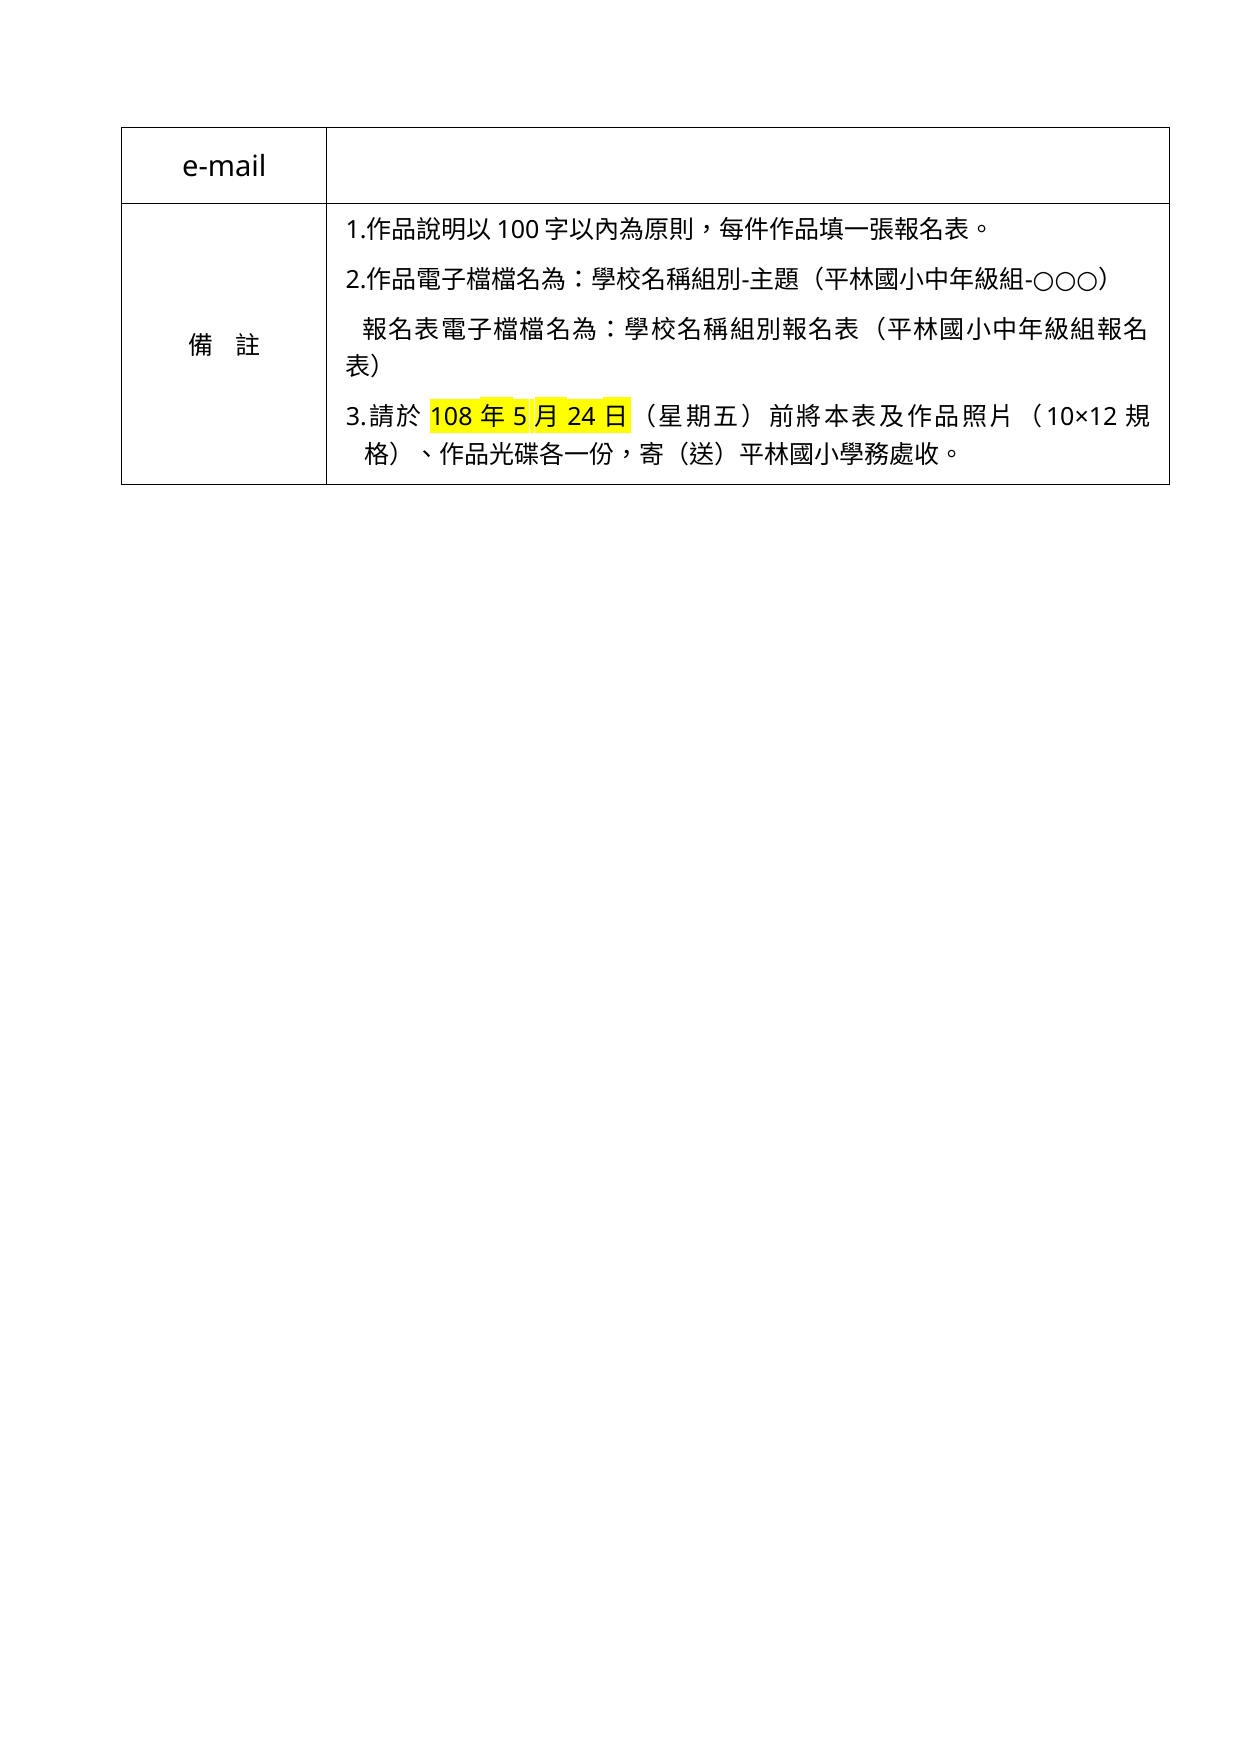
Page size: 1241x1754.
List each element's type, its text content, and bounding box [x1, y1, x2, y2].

table_cell [327, 128, 1169, 203]
table_cell 備 註 [122, 204, 326, 484]
table_cell 1.作品說明以100字以內為原則，每件作品填一張報名表。 2.作品電子檔檔名為：學校名稱組別-主題（平林國小中年級組-○○○） 報名表電子檔檔名為：學校名稱組別報名表（平林國小中年級組報名表） 3.請於108年5月24日（星期五）前將本表及作品照片（10×12規格）、作品光碟各一份，寄（送）平林國小學務處收。 [327, 204, 1169, 484]
table_cell 指導老師 e-mail [122, 128, 326, 203]
